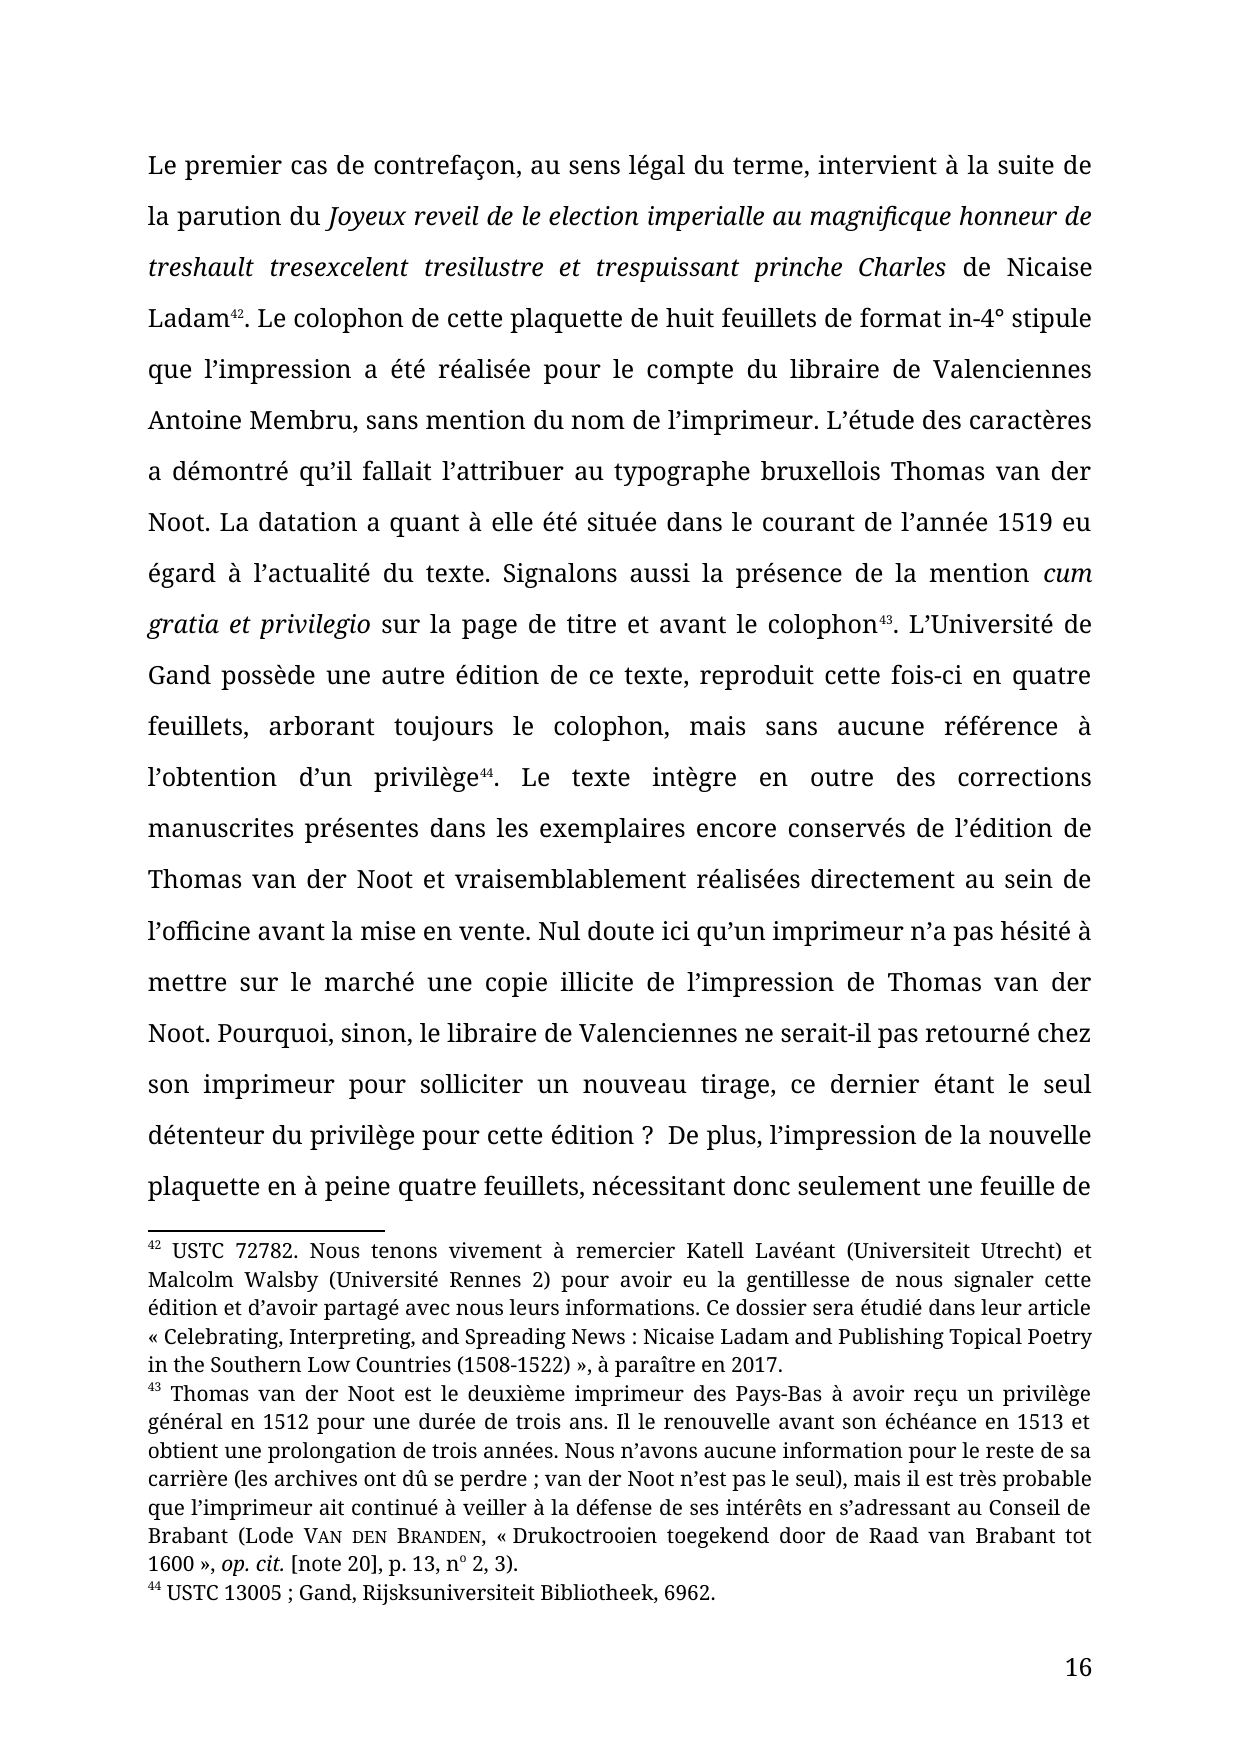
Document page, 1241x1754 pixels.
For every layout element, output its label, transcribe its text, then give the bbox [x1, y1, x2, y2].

text Le premier cas de contrefaçon, au sens légal du terme, intervient à la suite de la parution du Joyeux reveil de le election imperialle au magnificque honneur de treshault tresexcelent tresilustre et trespuissant prinche Charles de Nicaise Ladam. Le colophon de cette plaquette de huit feuillets de format in-4° stipule que l’impression a été réalisée pour le compte du libraire de Valenciennes Antoine Membru, sans mention du nom de l’imprimeur. L’étude des caractères a démontré qu’il fallait l’attribuer au typographe bruxellois Thomas van der Noot. La datation a quant à elle été située dans le courant de l’année 1519 eu égard à l’actualité du texte. Signalons aussi la présence de la mention cum gratia et privilegio sur la page de titre et avant le colophon. L’Université de Gand possède une autre édition de ce texte, reproduit cette fois-ci en quatre feuillets, arborant toujours le colophon, mais sans aucune référence à l’obtention d’un privilège. Le texte intègre en outre des corrections manuscrites présentes dans les exemplaires encore conservés de l’édition de Thomas van der Noot et vraisemblablement réalisées directement au sein de l’officine avant la mise en vente. Nul doute ici qu’un imprimeur n’a pas hésité à mettre sur le marché une copie illicite de l’impression de Thomas van der Noot. Pourquoi, sinon, le libraire de Valenciennes ne serait-il pas retourné chez son imprimeur pour solliciter un nouveau tirage, ce dernier étant le seul détenteur du privilège pour cette édition ? De plus, l’impression de la nouvelle plaquette en à peine quatre feuillets, nécessitant donc seulement une feuille de papier, réduisait considérablement les coûts et le temps de production ; élément très important vu le caractère éphémère de ce texte. L’examen du matériel typographique n’a malheureusement pas permis de percer à jour l’identité du fraudeur. Ce cas-ci n’est pas sans rappeler l’épisode des pronostications de Claes de Grave. [148, 148, 1093, 1202]
